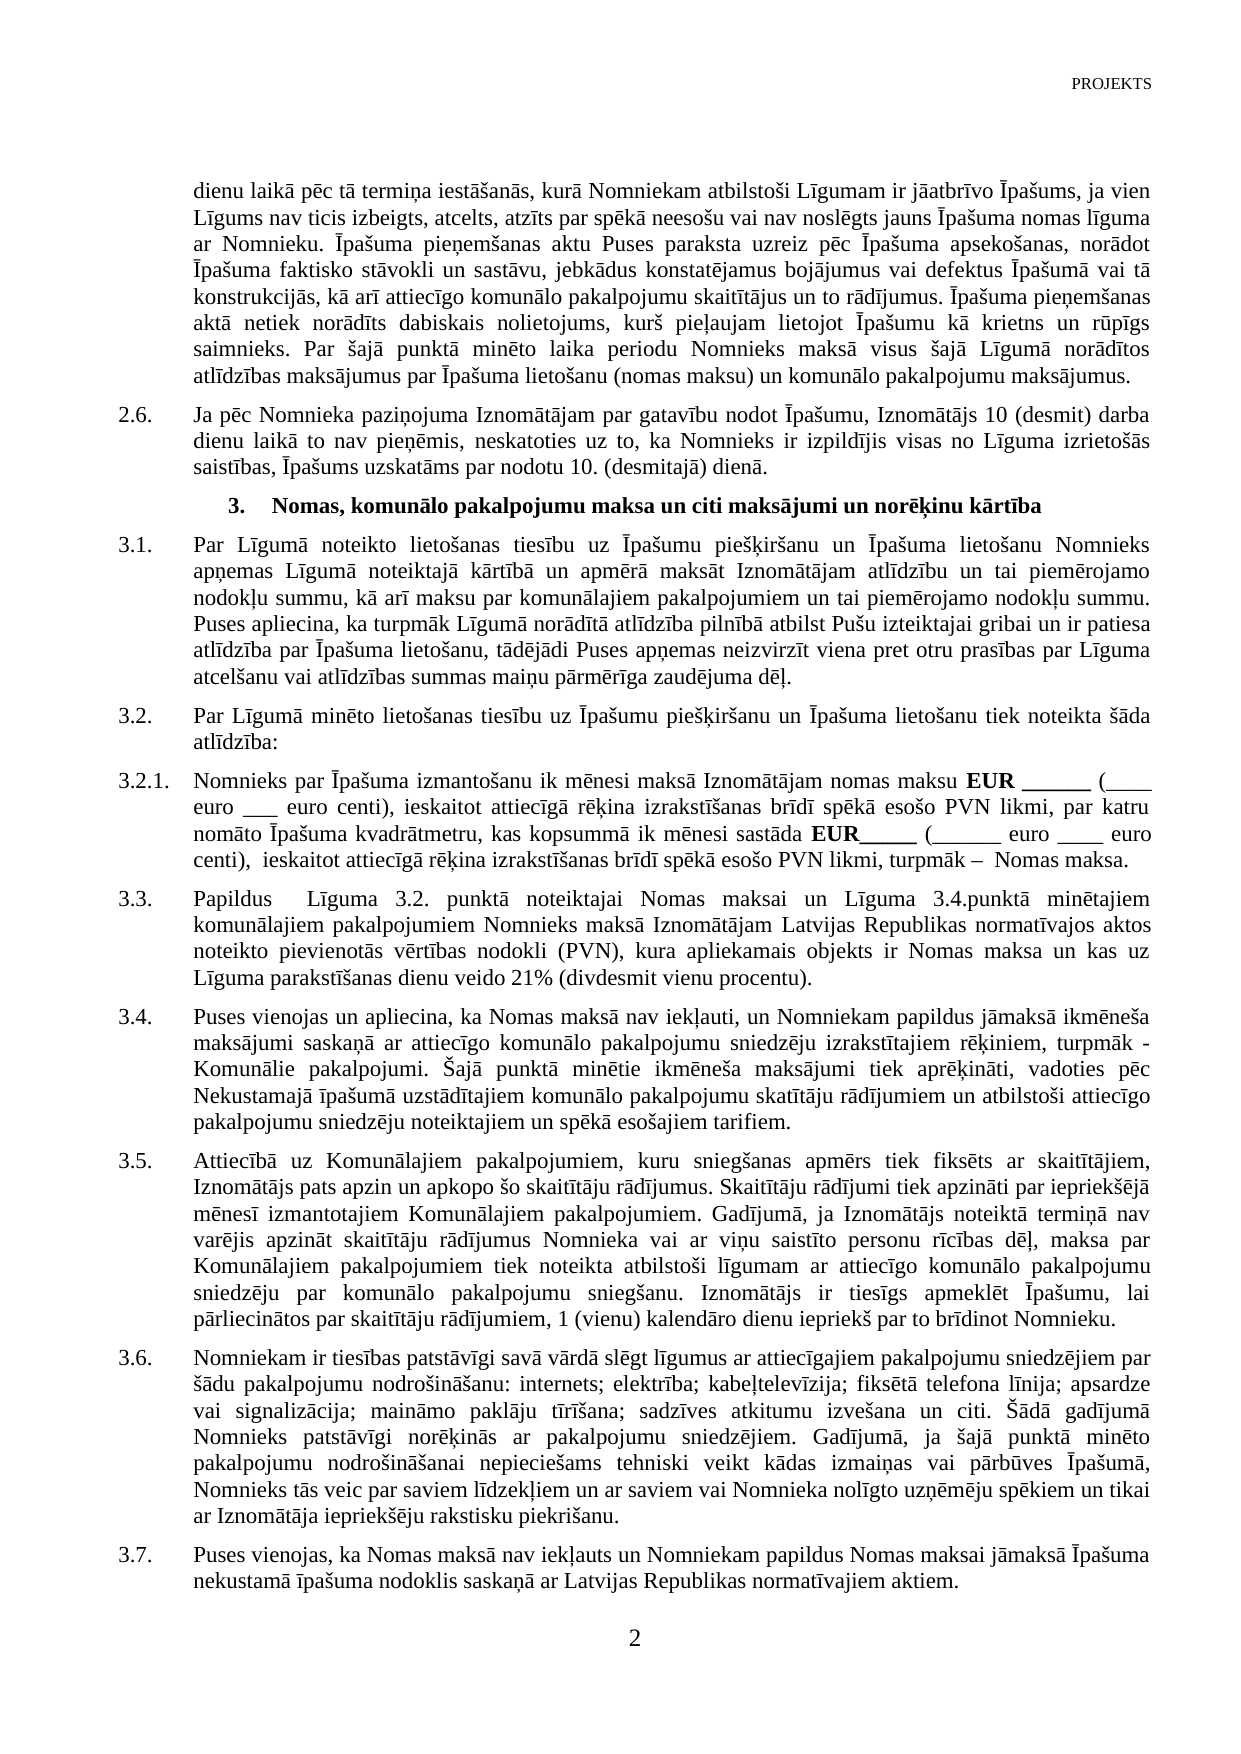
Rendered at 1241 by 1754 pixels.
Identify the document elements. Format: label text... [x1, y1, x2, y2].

list Attiecībā uz Komunālajiem pakalpojumiem, kuru sniegšanas apmērs tiek fiksēts ar skaitītājiem, Iznomātājs pats apzin un apkopo šo skaitītāju rādījumus. Skaitītāju rādījumi tiek apzināti par iepriekšējā mēnesī izmantotajiem Komunālajiem pakalpojumiem. Gadījumā, ja Iznomātājs noteiktā termiņā nav varējis apzināt skaitītāju rādījumus Nomnieka vai ar viņu saistīto personu rīcības dēļ, maksa par Komunālajiem pakalpojumiem tiek noteikta atbilstoši līgumam ar attiecīgo komunālo pakalpojumu sniedzēju par komunālo pakalpojumu sniegšanu. Iznomātājs ir tiesīgs apmeklēt Īpašumu, lai pārliecinātos par skaitītāju rādījumiem, 1 (vienu) kalendāro dienu iepriekš par to brīdinot Nomnieku. [118, 1147, 1152, 1331]
list Par Līgumā noteikto lietošanas tiesību uz Īpašumu piešķiršanu un Īpašuma lietošanu Nomnieks apņemas Līgumā noteiktajā kārtībā un apmērā maksāt Iznomātājam atlīdzību un tai piemērojamo nodokļu summu, kā arī maksu par komunālajiem pakalpojumiem un tai piemērojamo nodokļu summu. Puses apliecina, ka turpmāk Līgumā norādītā atlīdzība pilnībā atbilst Pušu izteiktajai gribai un ir patiesa atlīdzība par Īpašuma lietošanu, tādējādi Puses apņemas neizvirzīt viena pret otru prasības par Līguma atcelšanu vai atlīdzības summas maiņu pārmērīga zaudējuma dēļ. [118, 531, 1152, 689]
list Ja pēc Nomnieka paziņojuma Iznomātājam par gatavību nodot Īpašumu, Iznomātājs 10 (desmit) darba dienu laikā to nav pieņēmis, neskatoties uz to, ka Nomnieks ir izpildījis visas no Līguma izrietošās saistības, Īpašums uzskatāms par nodotu 10. (desmitajā) dienā. [118, 401, 1152, 480]
list Nomniekam ir tiesības patstāvīgi savā vārdā slēgt līgumus ar attiecīgajiem pakalpojumu sniedzējiem par šādu pakalpojumu nodrošināšanu: internets; elektrība; kabeļtelevīzija; fiksētā telefona līnija; apsardze vai signalizācija; maināmo paklāju tīrīšana; sadzīves atkitumu izvešana un citi. Šādā gadījumā Nomnieks patstāvīgi norēķinās ar pakalpojumu sniedzējiem. Gadījumā, ja šajā punktā minēto pakalpojumu nodrošināšanai nepieciešams tehniski veikt kādas izmaiņas vai pārbūves Īpašumā, Nomnieks tās veic par saviem līdzekļiem un ar saviem vai Nomnieka nolīgto uzņēmēju spēkiem un tikai ar Iznomātāja iepriekšēju rakstisku piekrišanu. [118, 1344, 1152, 1528]
list Puses vienojas un apliecina, ka Nomas maksā nav iekļauti, un Nomniekam papildus jāmaksā ikmēneša maksājumi saskaņā ar attiecīgo komunālo pakalpojumu sniedzēju izrakstītajiem rēķiniem, turpmāk - Komunālie pakalpojumi. Šajā punktā minētie ikmēneša maksājumi tiek aprēķināti, vadoties pēc Nekustamajā īpašumā uzstādītajiem komunālo pakalpojumu skatītāju rādījumiem un atbilstoši attiecīgo pakalpojumu sniedzēju noteiktajiem un spēkā esošajiem tarifiem. [118, 1003, 1152, 1134]
list Papildus Līguma 3.2. punktā noteiktajai Nomas maksai un Līguma 3.4.punktā minētajiem komunālajiem pakalpojumiem Nomnieks maksā Iznomātājam Latvijas Republikas normatīvajos aktos noteikto pievienotās vērtības nodokli (PVN), kura apliekamais objekts ir Nomas maksa un kas uz Līguma parakstīšanas dienu veido 21% (divdesmit vienu procentu). [118, 885, 1152, 990]
list Par Līgumā minēto lietošanas tiesību uz Īpašumu piešķiršanu un Īpašuma lietošanu tiek noteikta šāda atlīdzība: [118, 702, 1152, 754]
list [118, 177, 1152, 388]
list Nomnieks par Īpašuma izmantošanu ik mēnesi maksā Iznomātājam nomas maksu EUR ______ (____ euro ___ euro centi), ieskaitot attiecīgā rēķina izrakstīšanas brīdī spēkā esošo PVN likmi, par katru nomāto Īpašuma kvadrātmetru, kas kopsummā ik mēnesi sastāda EUR_____ (______ euro ____ euro centi), ieskaitot attiecīgā rēķina izrakstīšanas brīdī spēkā esošo PVN likmi, turpmāk – Nomas maksa. [118, 767, 1152, 872]
list Puses vienojas, ka Nomas maksā nav iekļauts un Nomniekam papildus Nomas maksai jāmaksā Īpašuma nekustamā īpašuma nodoklis saskaņā ar Latvijas Republikas normatīvajiem aktiem. [118, 1541, 1152, 1594]
list Nomas, komunālo pakalpojumu maksa un citi maksājumi un norēķinu kārtība [118, 492, 1152, 518]
